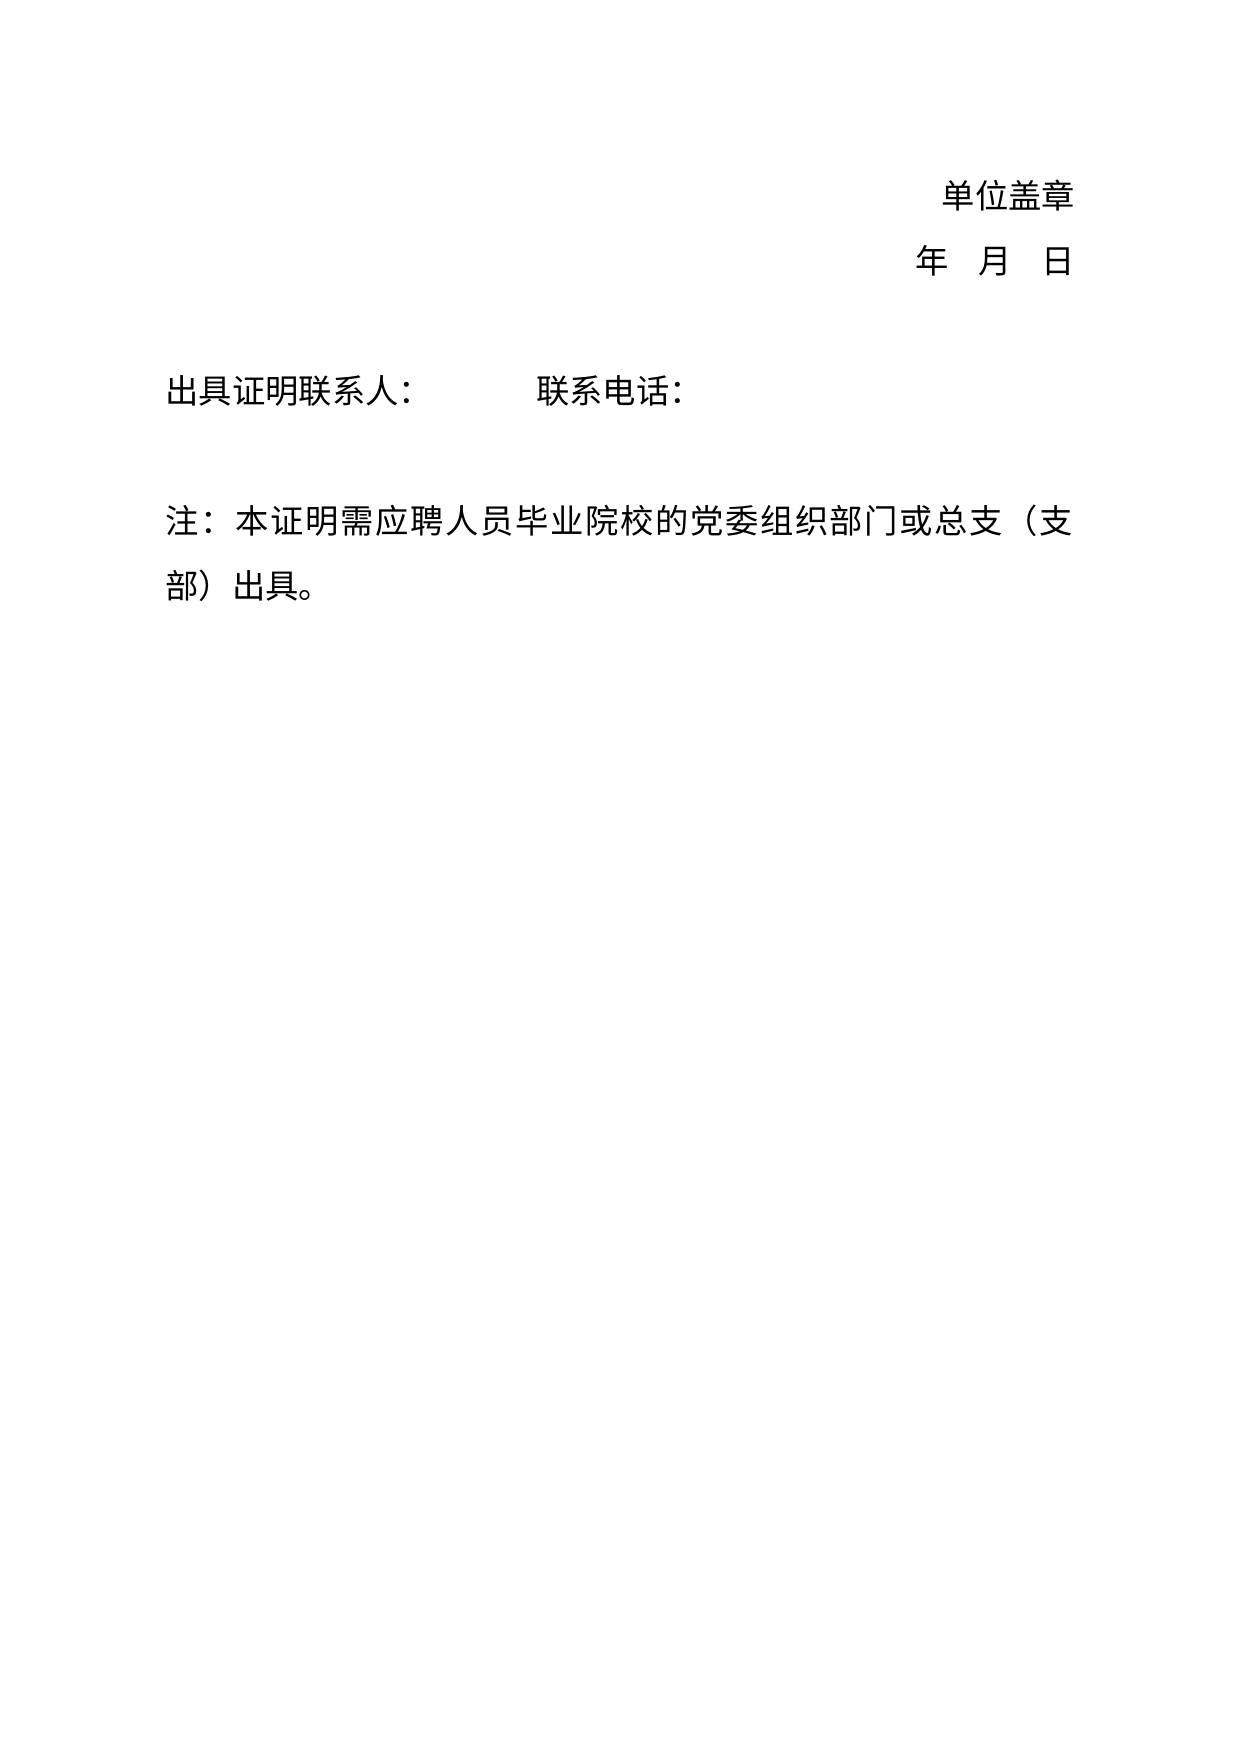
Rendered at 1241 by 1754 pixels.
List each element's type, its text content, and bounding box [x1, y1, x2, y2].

text 出具证明联系人： 联系电话： [165, 357, 1075, 422]
text 单位盖章 [165, 162, 1075, 227]
text 注：本证明需应聘人员毕业院校的党委组织部门或总支（支部）出具。 [165, 487, 1075, 617]
text 年 月 日 [165, 227, 1075, 292]
